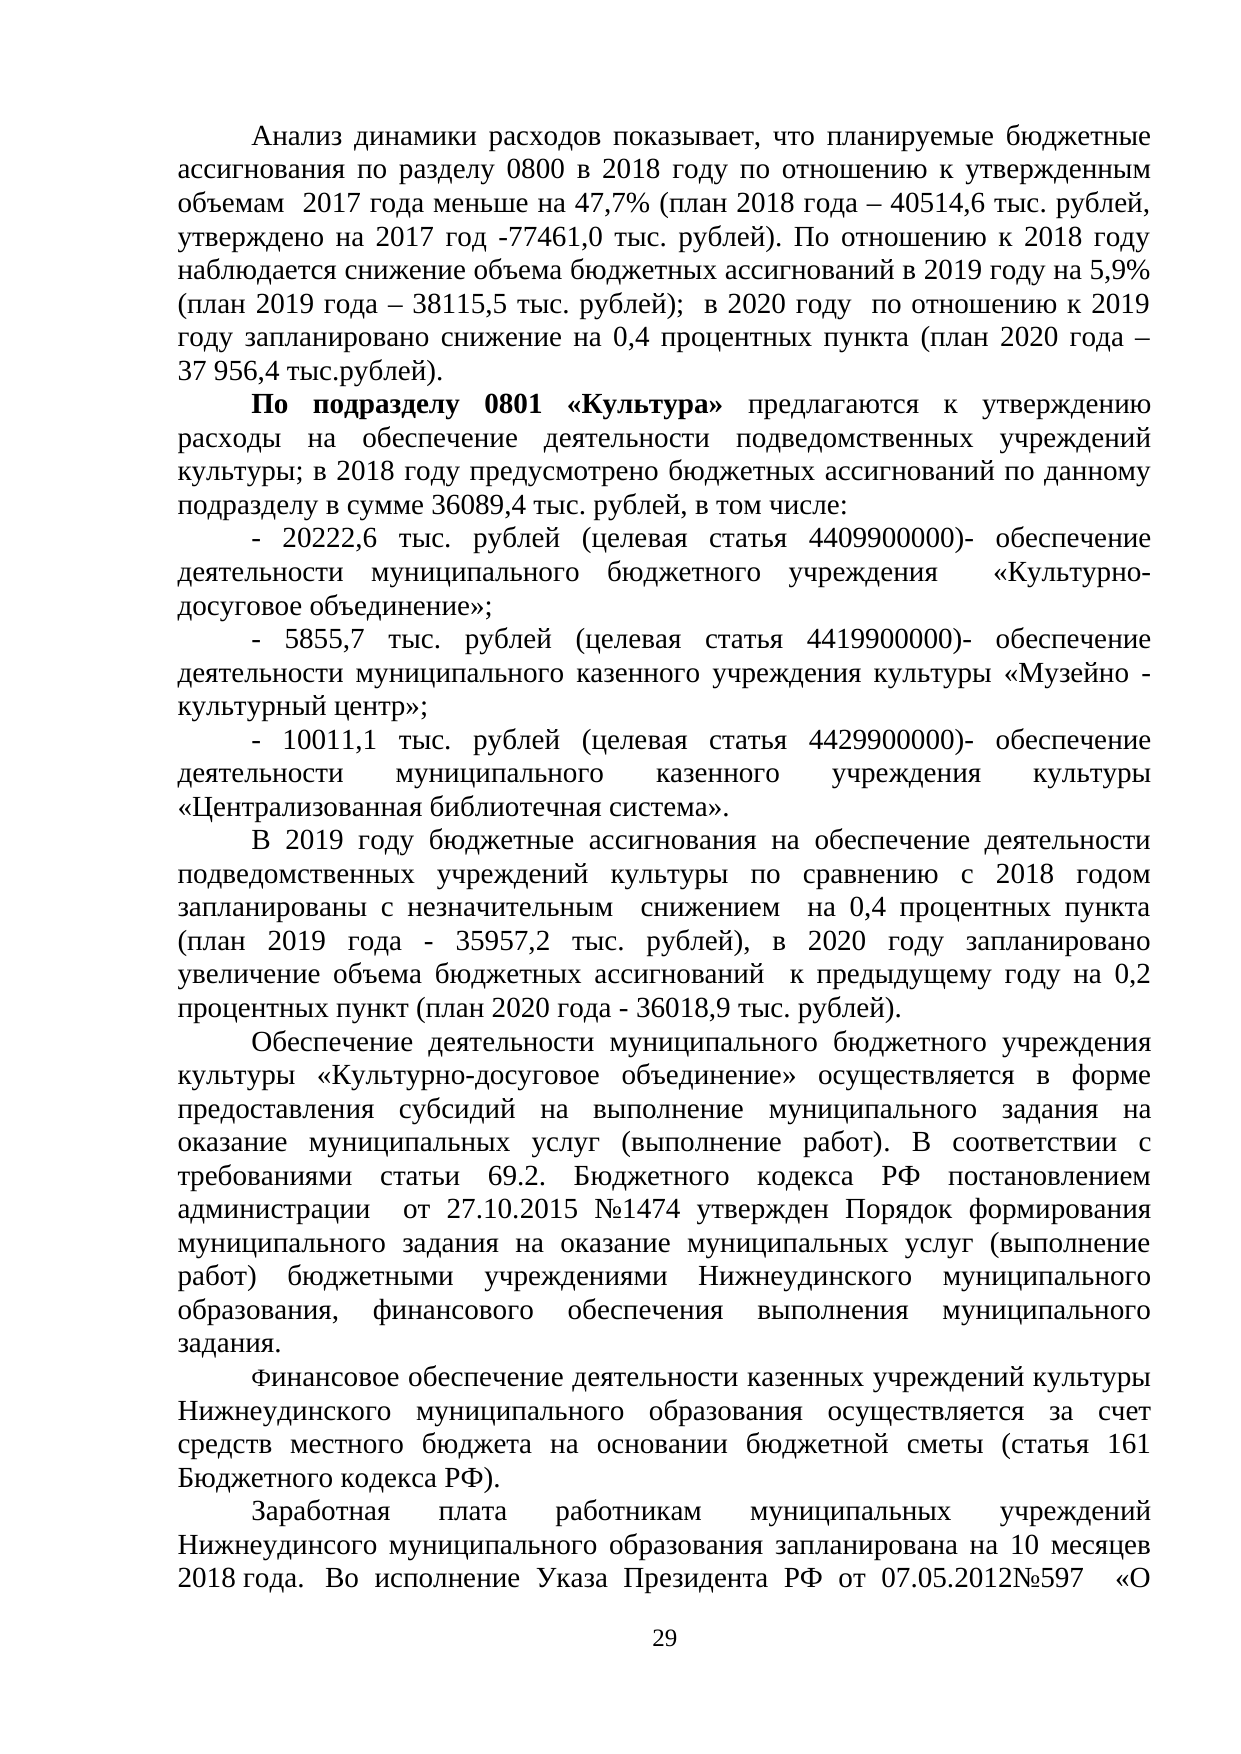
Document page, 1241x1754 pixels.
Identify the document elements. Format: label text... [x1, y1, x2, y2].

text По подразделу 0801 «Культура» предлагаются к утверждению расходы на обеспечение деятельности подведомственных учреждений культуры; в 2018 году предусмотрено бюджетных ассигнований по данному подразделу в сумме 36089,4 тыс. рублей, в том числе: [177, 386, 1152, 521]
text - 5855,7 тыс. рублей (целевая статья 4419900000)- обеспечение деятельности муниципального казенного учреждения культуры «Музейно - культурный центр»; [177, 621, 1152, 722]
text Обеспечение деятельности муниципального бюджетного учреждения культуры «Культурно-досуговое объединение» осуществляется в форме предоставления субсидий на выполнение муниципального задания на оказание муниципальных услуг (выполнение работ). В соответствии с требованиями статьи 69.2. Бюджетного кодекса РФ постановлением администрации от 27.10.2015 №1474 утвержден Порядок формирования муниципального задания на оказание муниципальных услуг (выполнение работ) бюджетными учреждениями Нижнеудинского муниципального образования, финансового обеспечения выполнения муниципального задания. [177, 1024, 1152, 1359]
text - 10011,1 тыс. рублей (целевая статья 4429900000)- обеспечение деятельности муниципального казенного учреждения культуры «Централизованная библиотечная система». [177, 722, 1152, 822]
text Финансовое обеспечение деятельности казенных учреждений культуры Нижнеудинского муниципального образования осуществляется за счет средств местного бюджета на основании бюджетной сметы (статья 161 Бюджетного кодекса РФ). [177, 1359, 1152, 1493]
text Анализ динамики расходов показывает, что планируемые бюджетные ассигнования по разделу 0800 в 2018 году по отношению к утвержденным объемам 2017 года меньше на 47,7% (план 2018 года – 40514,6 тыс. рублей, утверждено на 2017 год -77461,0 тыс. рублей). По отношению к 2018 году наблюдается снижение объема бюджетных ассигнований в 2019 году на 5,9% (план 2019 года – 38115,5 тыс. рублей); в 2020 году по отношению к 2019 году запланировано снижение на 0,4 процентных пункта (план 2020 года – 37 956,4 тыс.рублей). [177, 118, 1152, 386]
text В 2019 году бюджетные ассигнования на обеспечение деятельности подведомственных учреждений культуры по сравнению с 2018 годом запланированы с незначительным снижением на 0,4 процентных пункта (план 2019 года - 35957,2 тыс. рублей), в 2020 году запланировано увеличение объема бюджетных ассигнований к предыдущему году на 0,2 процентных пункт (план 2020 года - 36018,9 тыс. рублей). [177, 822, 1152, 1024]
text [177, 1493, 1152, 1594]
text - 20222,6 тыс. рублей (целевая статья 4409900000)- обеспечение деятельности муниципального бюджетного учреждения «Культурно- досуговое объединение»; [177, 521, 1152, 621]
